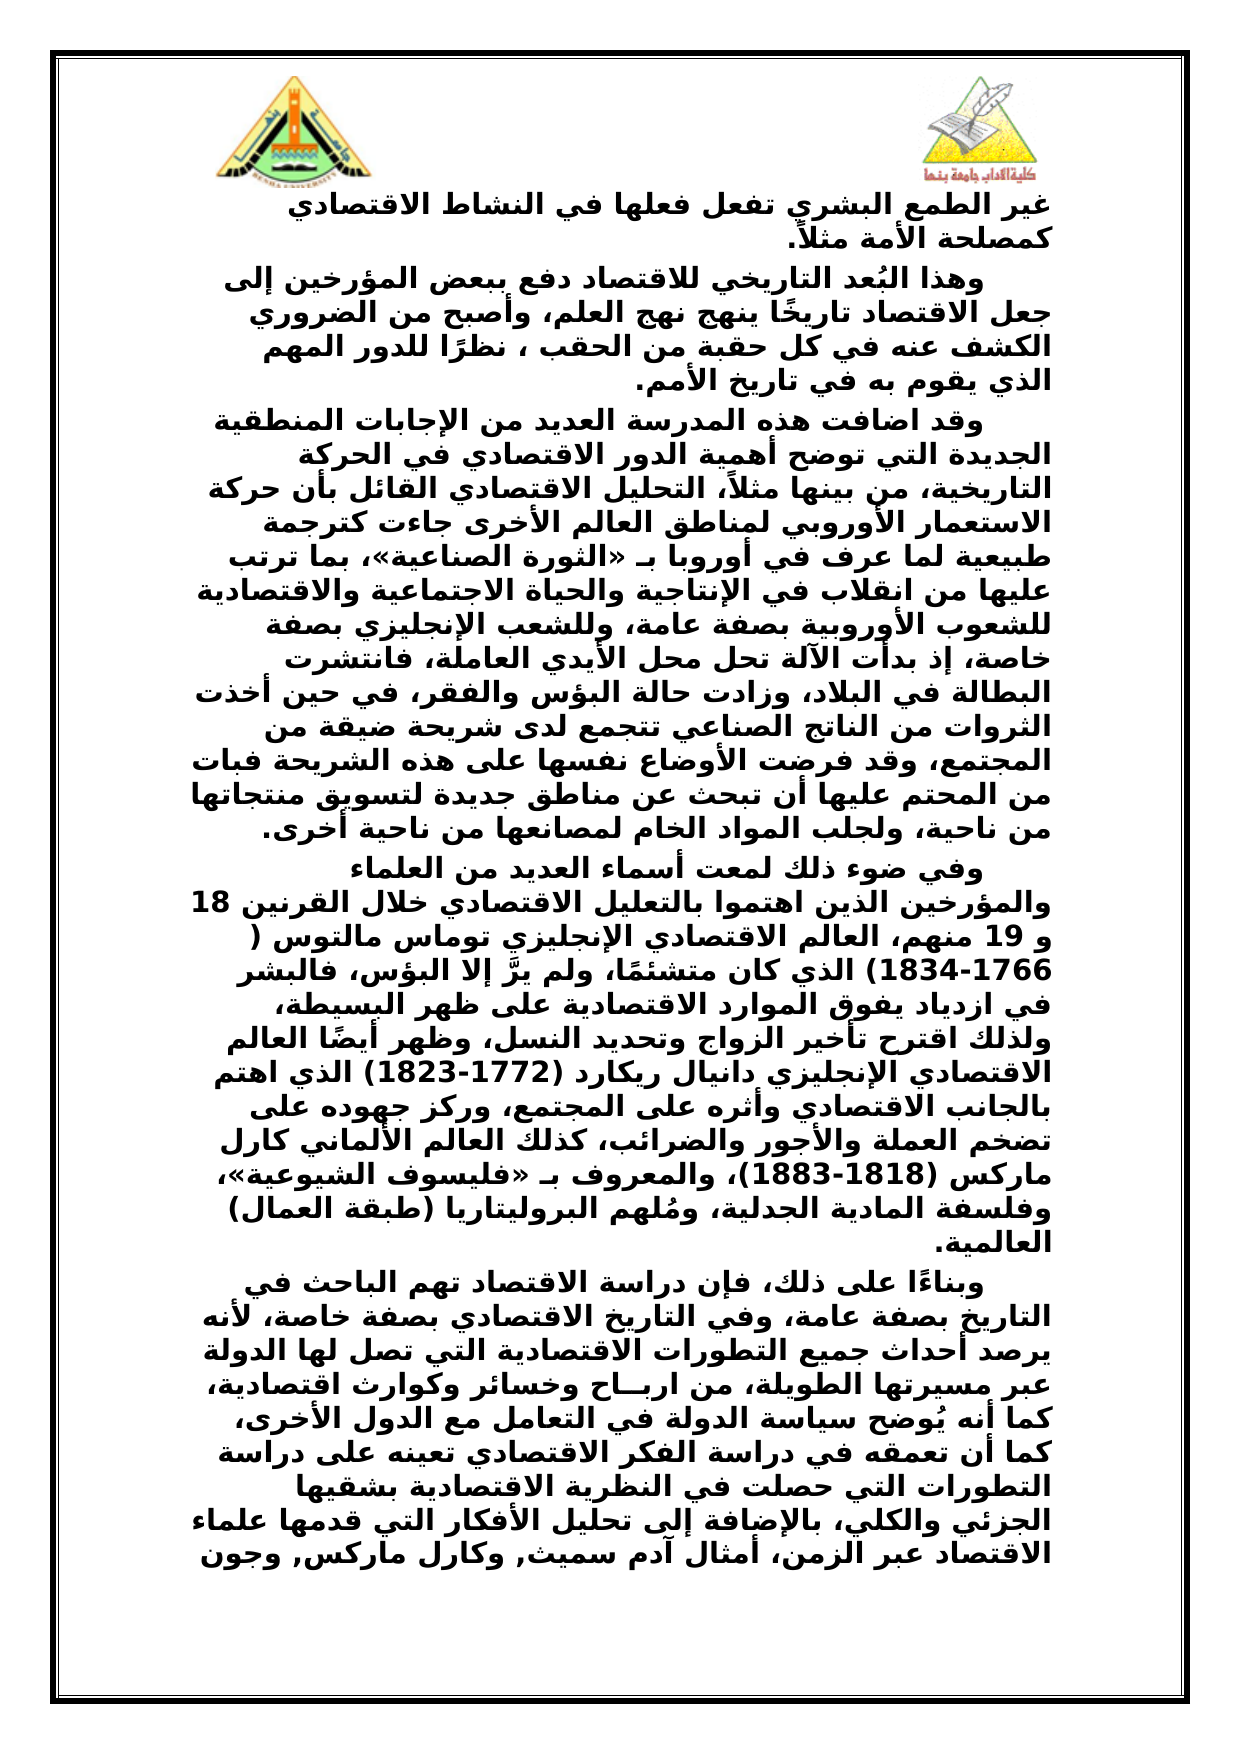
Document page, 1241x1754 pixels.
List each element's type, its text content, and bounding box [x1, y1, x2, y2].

picture [215, 76, 377, 188]
text وقد اضافت هذه المدرسة العديد من الإجابات المنطقية الجديدة التي توضح أهمية الدور الاقتصادي في الحركة التاريخية، من بينها مثلاً، التحليل الاقتصادي القائل بأن حركة الاستعمار الأوروبي لمناطق العالم الأخرى جاءت كترجمة طبيعية لما عرف في أوروبا بـ «الثورة الصناعية»، بما ترتب عليها من انقلاب في الإنتاجية والحياة الاجتماعية والاقتصادية للشعوب الأوروبية بصفة عامة، وللشعب الإنجليزي بصفة خاصة، إذ بدأت الآلة تحل محل الأيدي العاملة، فانتشرت البطالة في البلاد، وزادت حالة البؤس والفقر، في حين أخذت الثروات من الناتج الصناعي تتجمع لدى شريحة ضيقة من المجتمع، وقد فرضت الأوضاع نفسها على هذه الشريحة فبات من المحتم عليها أن تبحث عن مناطق جديدة لتسويق منتجاتها من ناحية، ولجلب المواد الخام لمصانعها من ناحية أخرى. [187, 404, 1053, 845]
text وهذا البُعد التاريخي للاقتصاد دفع ببعض المؤرخين إلى جعل الاقتصاد تاريخًا ينهج نهج العلم، وأصبح من الضروري الكشف عنه في كل حقبة من الحقب ، نظرًا للدور المهم الذي يقوم به في تاريخ الأمم. [187, 262, 1053, 397]
picture [918, 75, 1047, 188]
text وفي ضوء ذلك لمعت أسماء العديد من العلماء والمؤرخين الذين اهتموا بالتعليل الاقتصادي خلال القرنين 18 و 19 منهم، العالم الاقتصادي الإنجليزي توماس مالتوس (1766-1834) الذي كان متشئمًا، ولم يرَّ إلا البؤس، فالبشر في ازدياد يفوق الموارد الاقتصادية على ظهر البسيطة، ولذلك اقترح تأخير الزواج وتحديد النسل، وظهر أيضًا العالم الاقتصادي الإنجليزي دانيال ريكارد (1772-1823) الذي اهتم بالجانب الاقتصادي وأثره على المجتمع، وركز جهوده على تضخم العملة والأجور والضرائب، كذلك العالم الألماني كارل ماركس (1818-1883)، والمعروف بـ «فليسوف الشيوعية»، وفلسفة المادية الجدلية، ومُلهم البروليتاريا (طبقة العمال) العالمية. [187, 851, 1053, 1259]
